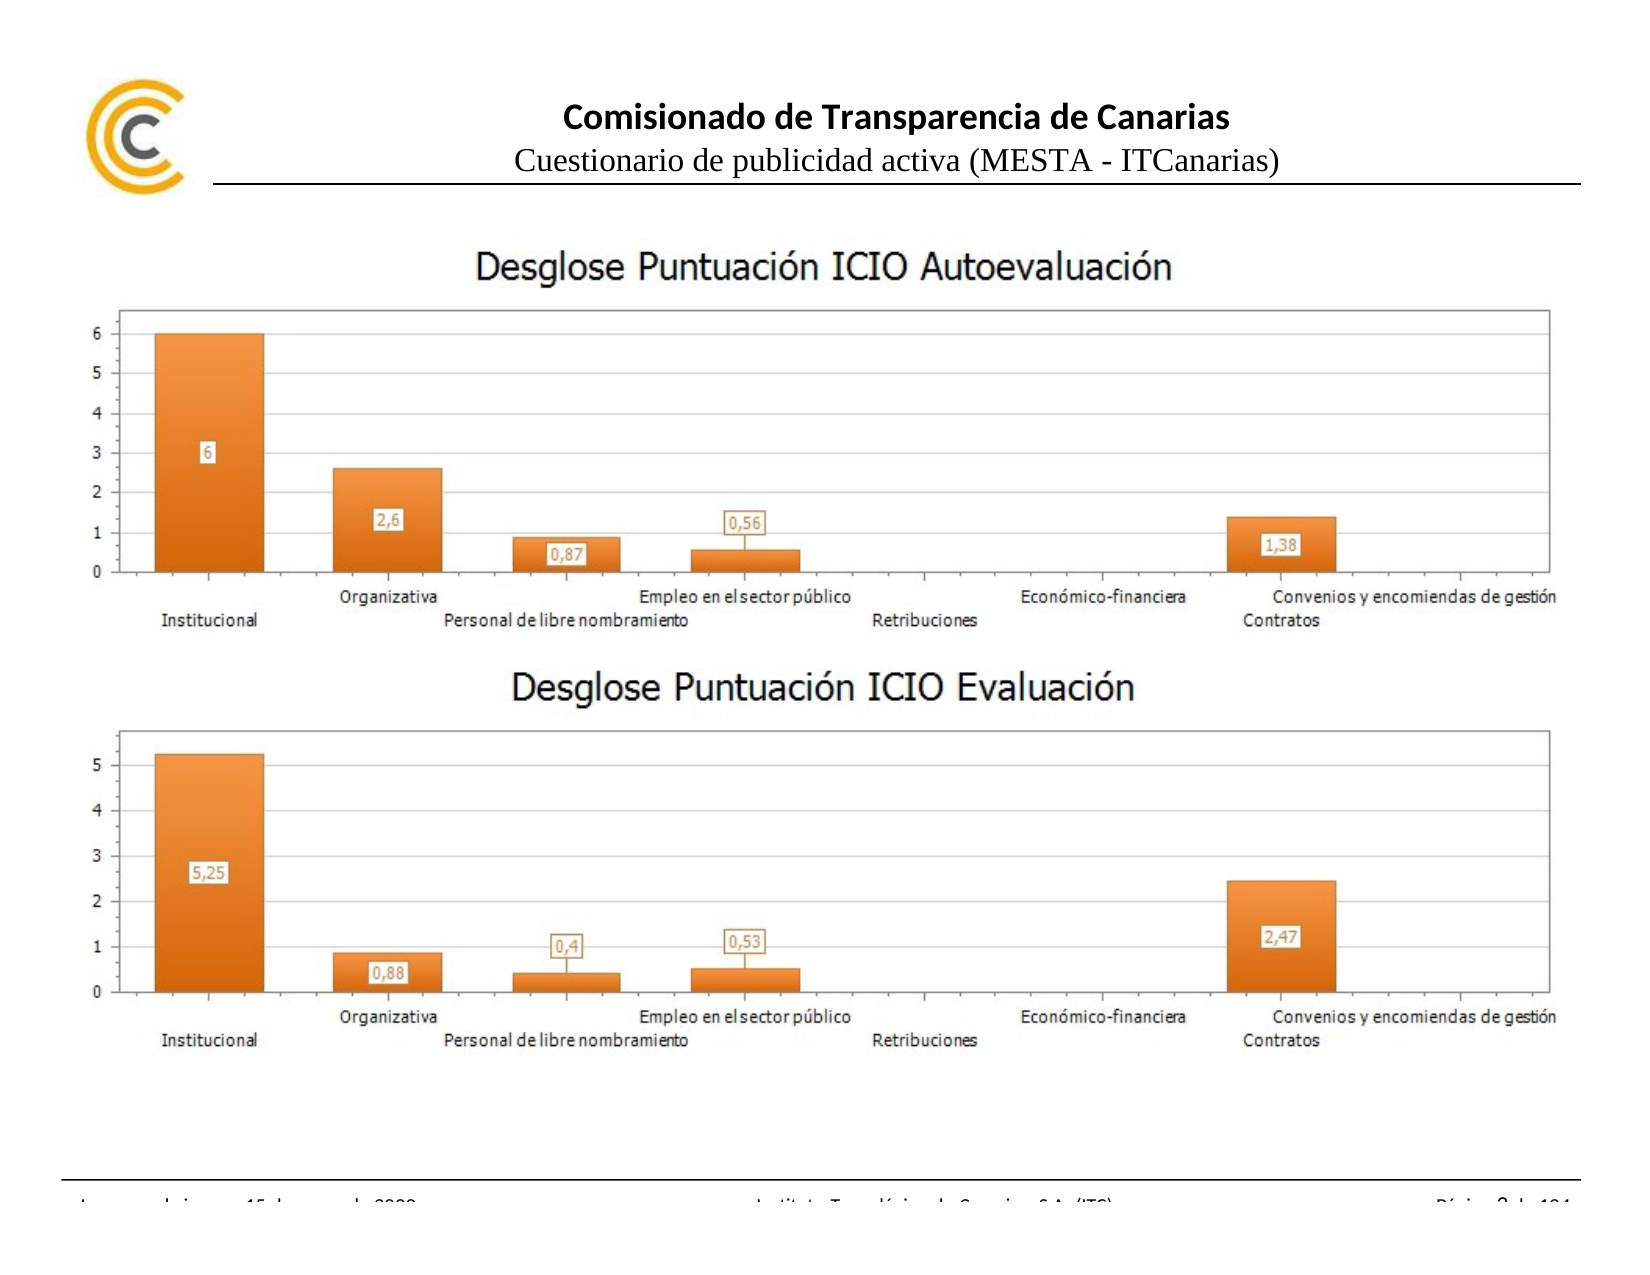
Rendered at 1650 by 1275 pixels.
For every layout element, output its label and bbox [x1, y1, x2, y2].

picture [91, 238, 1557, 636]
picture [91, 668, 1557, 1056]
picture [76, 77, 197, 198]
